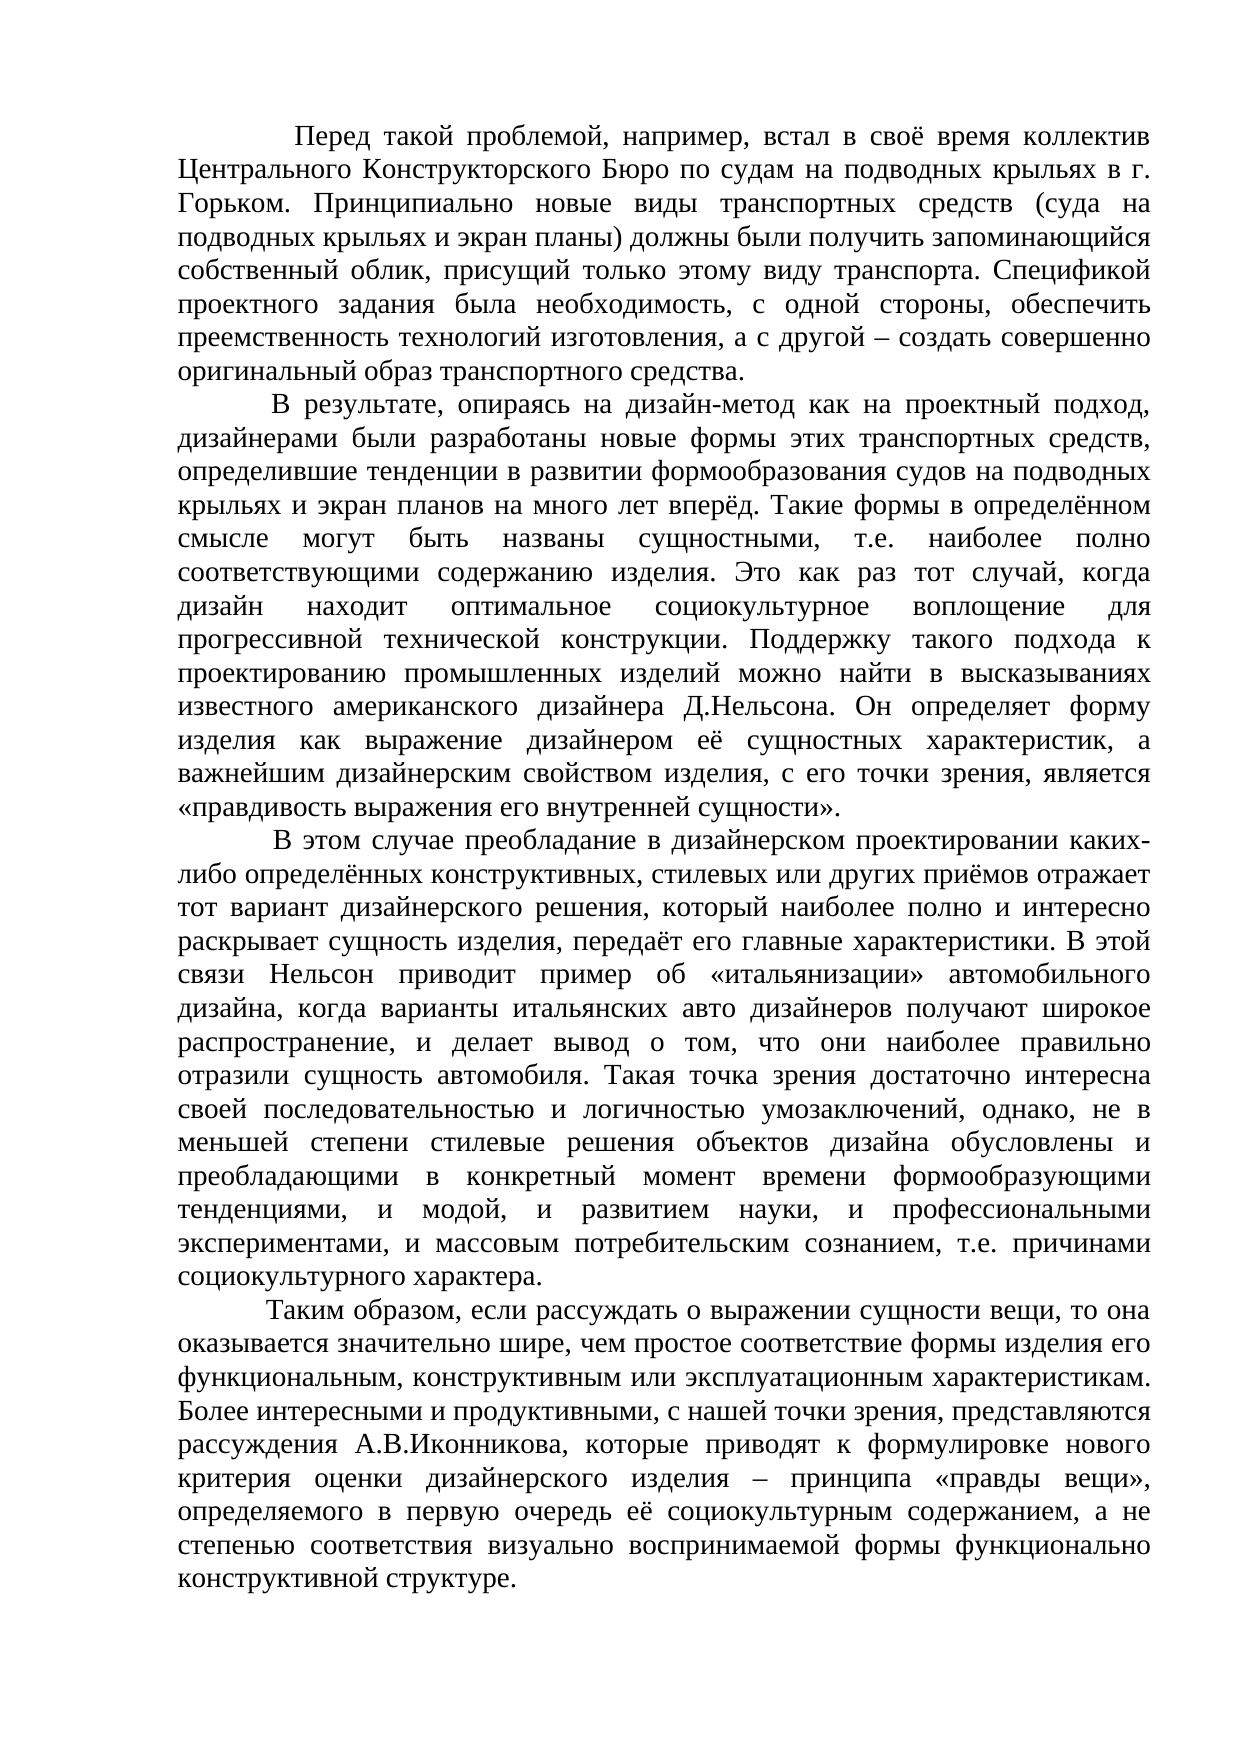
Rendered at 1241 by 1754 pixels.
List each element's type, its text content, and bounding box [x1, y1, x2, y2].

text В этом случае преобладание в дизайнерском проектировании каких-либо определённых конструктивных, стилевых или других приёмов отражает тот вариант дизайнерского решения, который наиболее полно и интересно раскрывает сущность изделия, передаёт его главные характеристики. В этой связи Нельсон приводит пример об «итальянизации» автомобильного дизайна, когда варианты итальянских авто дизайнеров получают широкое распространение, и делает вывод о том, что они наиболее правильно отразили сущность автомобиля. Такая точка зрения достаточно интересна своей последовательностью и логичностью умозаключений, однако, не в меньшей степени стилевые решения объектов дизайна обусловлены и преобладающими в конкретный момент времени формообразующими тенденциями, и модой, и развитием науки, и профессиональными экспериментами, и массовым потребительским сознанием, т.е. причинами социокультурного характера. [177, 822, 1152, 1292]
text Перед такой проблемой, например, встал в своё время коллектив Центрального Конструкторского Бюро по судам на подводных крыльях в г. Горьком. Принципиально новые виды транспортных средств (суда на подводных крыльях и экран планы) должны были получить запоминающийся собственный облик, присущий только этому виду транспорта. Спецификой проектного задания была необходимость, с одной стороны, обеспечить преемственность технологий изготовления, а с другой – создать совершенно оригинальный образ транспортного средства. [177, 118, 1152, 386]
text Таким образом, если рассуждать о выражении сущности вещи, то она оказывается значительно шире, чем простое соответствие формы изделия его функциональным, конструктивным или эксплуатационным характеристикам. Более интересными и продуктивными, с нашей точки зрения, представляются рассуждения А.В.Иконникова, которые приводят к формулировке нового критерия оценки дизайнерского изделия – принципа «правды вещи», определяемого в первую очередь её социокультурным содержанием, а не степенью соответствия визуально воспринимаемой формы функционально конструктивной структуре. [177, 1292, 1152, 1594]
text В результате, опираясь на дизайн-метод как на проектный подход, дизайнерами были разработаны новые формы этих транспортных средств, определившие тенденции в развитии формообразования судов на подводных крыльях и экран планов на много лет вперёд. Такие формы в определённом смысле могут быть названы сущностными, т.е. наиболее полно соответствующими содержанию изделия. Это как раз тот случай, когда дизайн находит оптимальное социокультурное воплощение для прогрессивной технической конструкции. Поддержку такого подхода к проектированию промышленных изделий можно найти в высказываниях известного американского дизайнера Д.Нельсона. Он определяет форму изделия как выражение дизайнером её сущностных характеристик, а важнейшим дизайнерским свойством изделия, с его точки зрения, является «правдивость выражения его внутренней сущности». [177, 386, 1152, 822]
